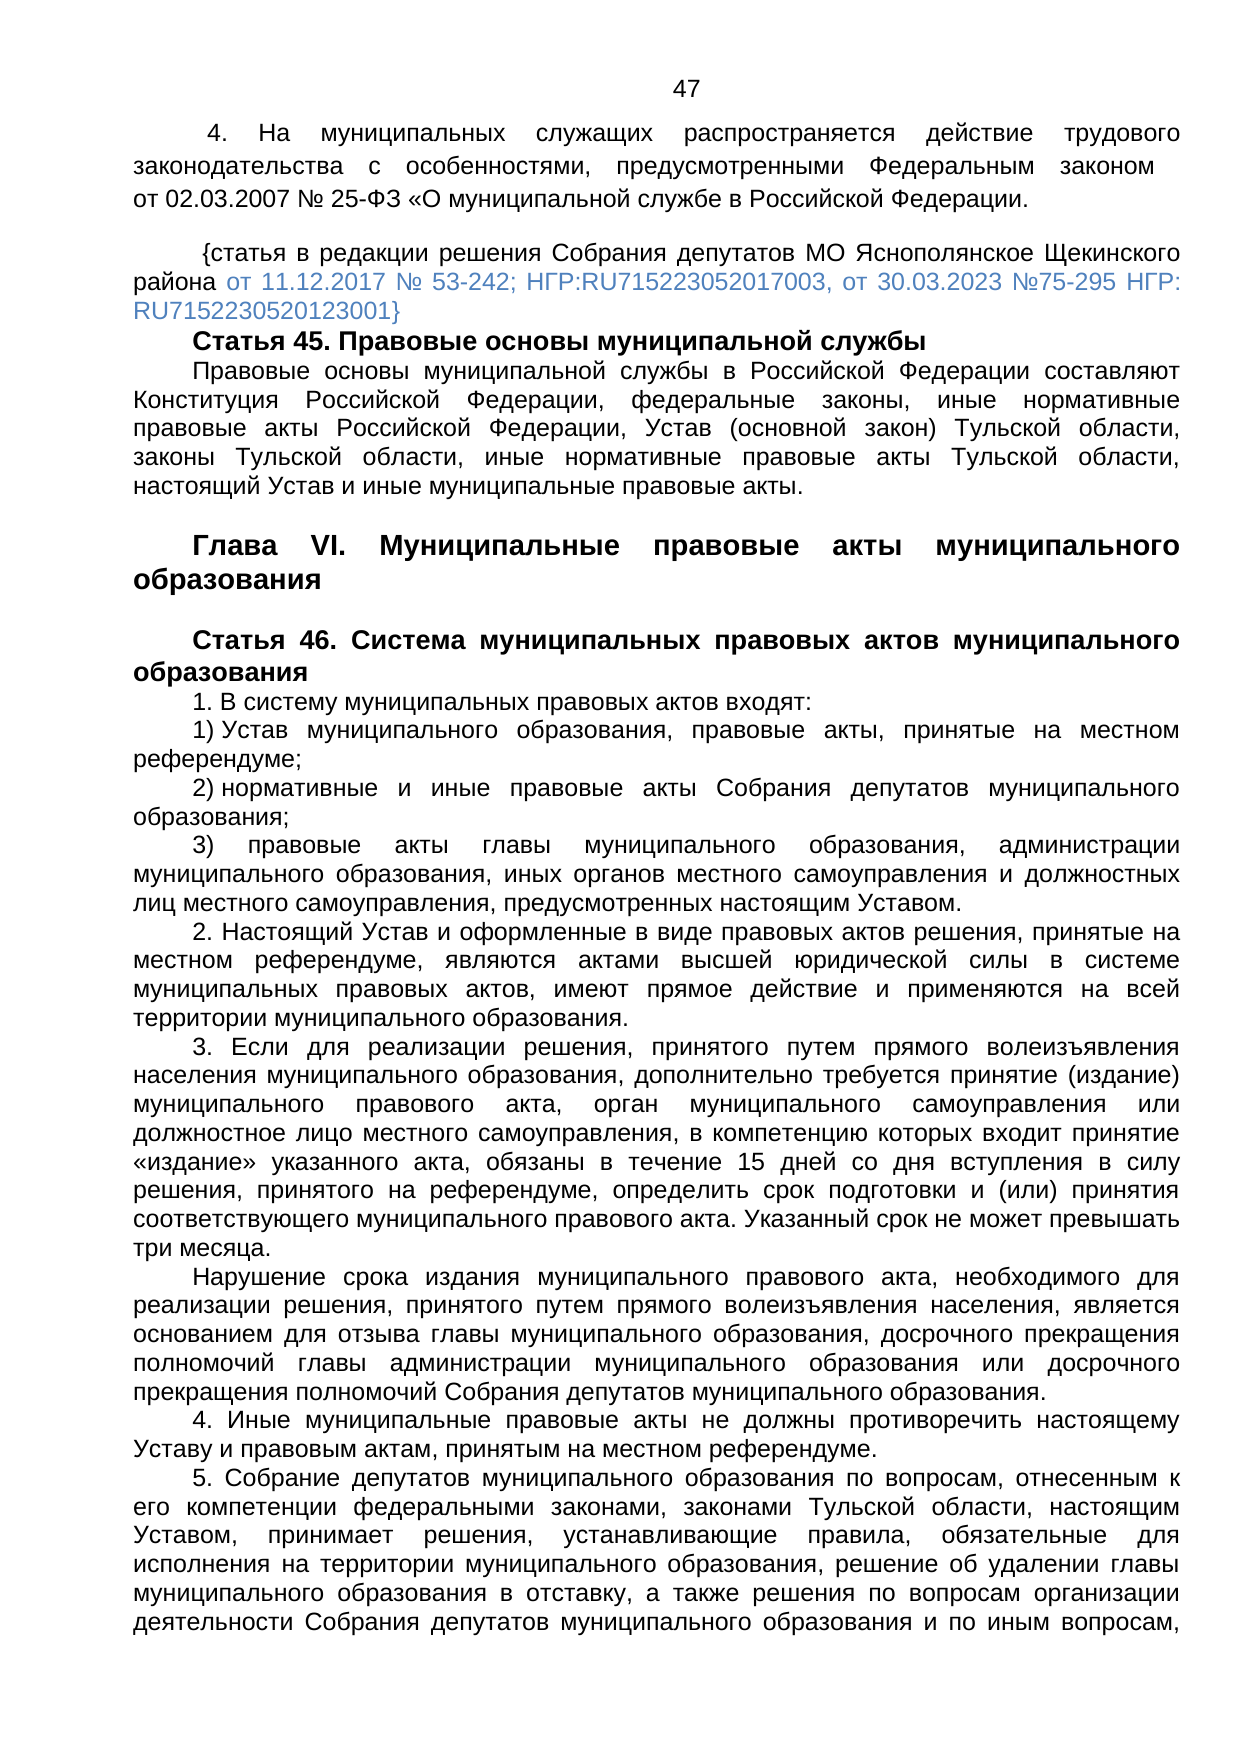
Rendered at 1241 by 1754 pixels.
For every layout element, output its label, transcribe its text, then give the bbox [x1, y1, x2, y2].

text Правовые основы муниципальной службы в Российской Федерации составляют Конституция Российской Федерации, федеральные законы, иные нормативные правовые акты Российской Федерации, Устав (основной закон) Тульской области, законы Тульской области, иные нормативные правовые акты Тульской области, настоящий Устав и иные муниципальные правовые акты. [133, 356, 1181, 500]
text 2. Настоящий Устав и оформленные в виде правовых актов решения, принятые на местном референдуме, являются актами высшей юридической силы в системе муниципальных правовых актов, имеют прямое действие и применяются на всей территории муниципального образования. [133, 917, 1181, 1032]
text 3) правовые акты главы муниципального образования, администрации муниципального образования, иных органов местного самоуправления и должностных лиц местного самоуправления, предусмотренных настоящим Уставом. [133, 831, 1181, 917]
text Статья 45. Правовые основы муниципальной службы [133, 325, 1181, 356]
text Нарушение срока издания муниципального правового акта, необходимого для реализации решения, принятого путем прямого волеизъявления населения, является основанием для отзыва главы муниципального образования, досрочного прекращения полномочий главы администрации муниципального образования или досрочного прекращения полномочий Собрания депутатов муниципального образования. [133, 1262, 1181, 1406]
text 2) нормативные и иные правовые акты Собрания депутатов муниципального образования; [133, 773, 1181, 831]
text 1. В систему муниципальных правовых актов входят: [133, 687, 1181, 716]
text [133, 1463, 1181, 1636]
text Статья 46. Система муниципальных правовых актов муниципального образования [133, 624, 1181, 687]
text 4. Иные муниципальные правовые акты не должны противоречить настоящему Уставу и правовым актам, принятым на местном референдуме. [133, 1406, 1181, 1463]
text 1) Устав муниципального образования, правовые акты, принятые на местном референдуме; [133, 716, 1181, 773]
text 4. На муниципальных служащих распространяется действие трудового законодательства с особенностями, предусмотренными Федеральным законом от 02.03.2007 № 25-ФЗ «О муниципальной службе в Российской Федерации. [133, 118, 1181, 213]
text 3. Если для реализации решения, принятого путем прямого волеизъявления населения муниципального образования, дополнительно требуется принятие (издание) муниципального правового акта, орган муниципального самоуправления или должностное лицо местного самоуправления, в компетенцию которых входит принятие «издание» указанного акта, обязаны в течение 15 дней со дня вступления в силу решения, принятого на референдуме, определить срок подготовки и (или) принятия соответствующего муниципального правового акта. Указанный срок не может превышать три месяца. [133, 1032, 1181, 1262]
text Глава VI. Муниципальные правовые акты муниципального образования [133, 528, 1181, 596]
text {статья в редакции решения Собрания депутатов МО Яснополянское Щекинского района от 11.12.2017 № 53-242; НГР:RU715223052017003, от 30.03.2023 №75-295 НГР: RU7152230520123001} [133, 238, 1181, 325]
